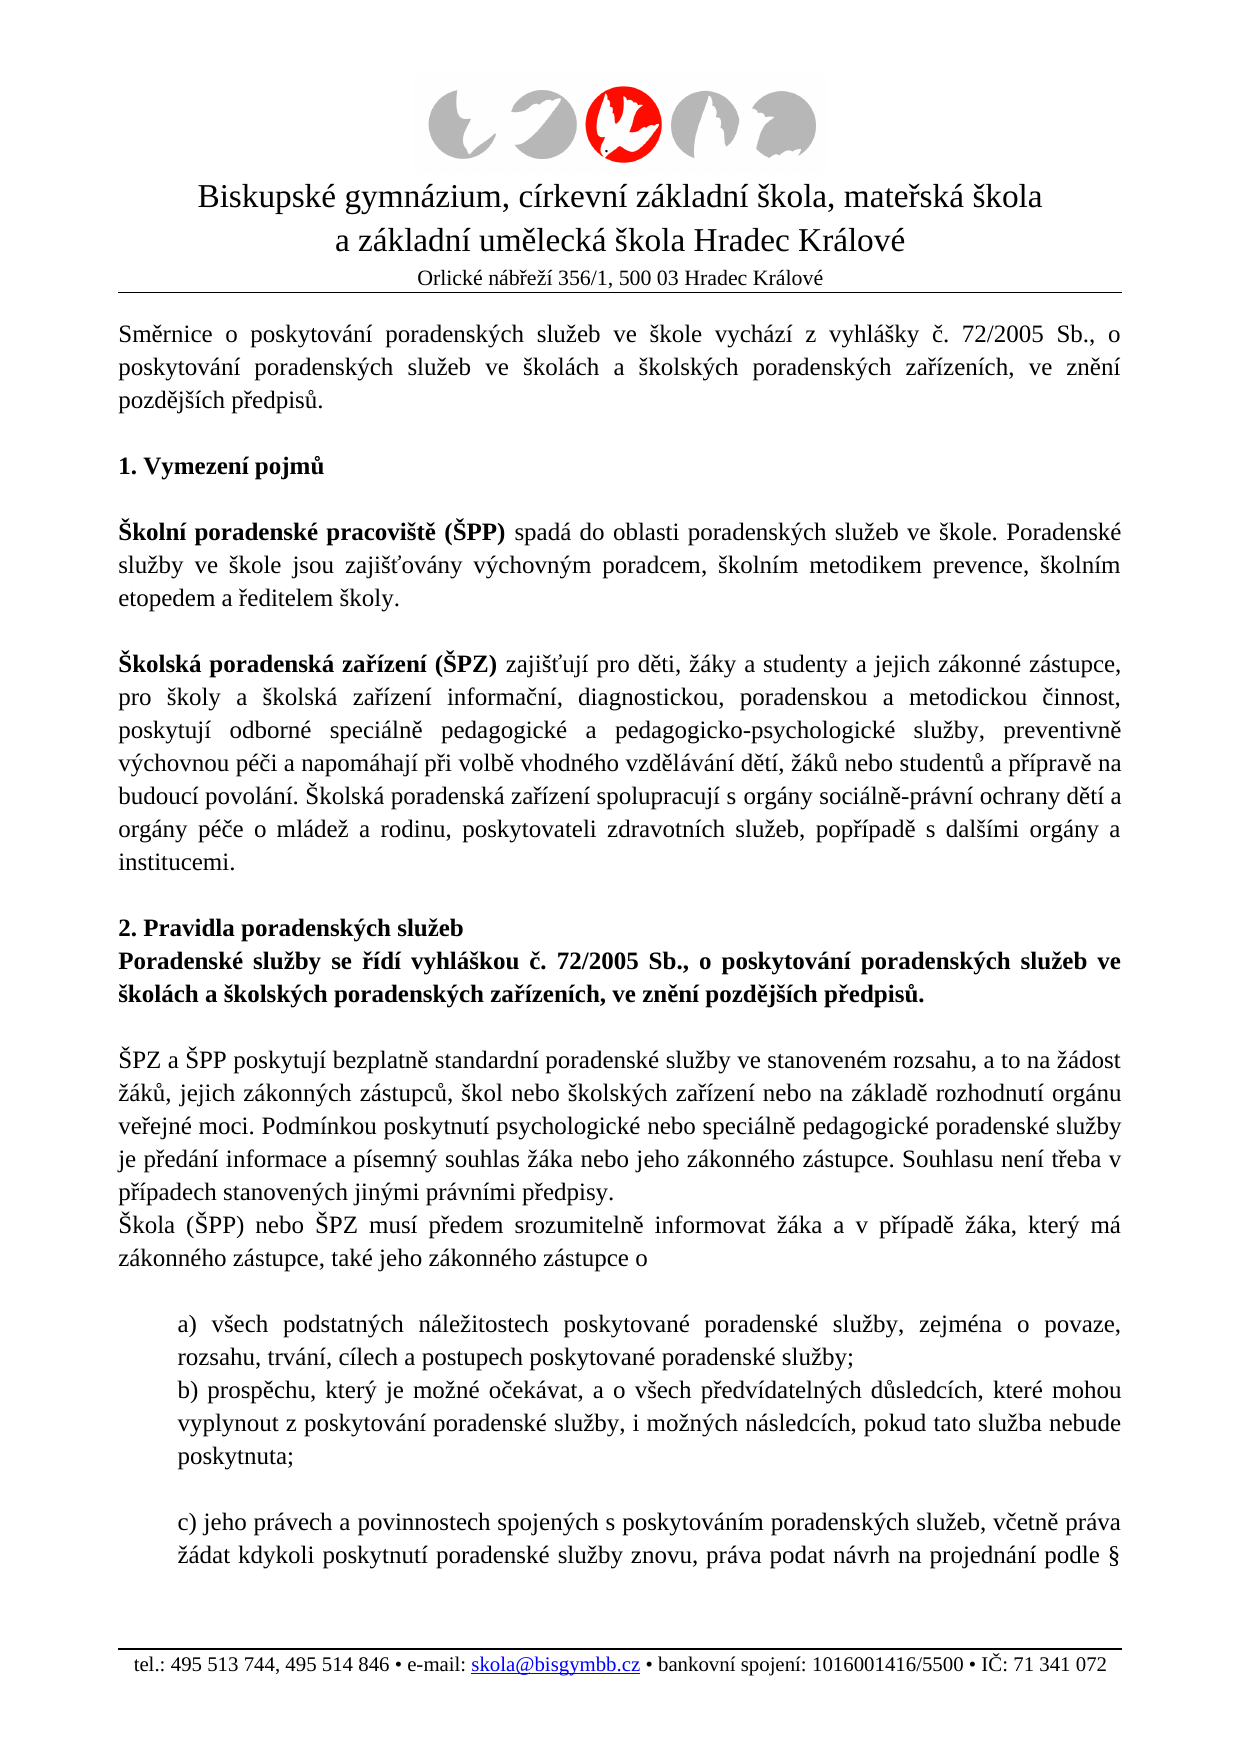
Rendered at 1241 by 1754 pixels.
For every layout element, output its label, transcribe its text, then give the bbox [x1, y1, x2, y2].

text Školní poradenské pracoviště (ŠPP) spadá do oblasti poradenských služeb ve škole. Poradenské služby ve škole jsou zajišťovány výchovným poradcem, školním metodikem prevence, školním etopedem a ředitelem školy. [118, 517, 1122, 612]
text Škola (ŠPP) nebo ŠPZ musí předem srozumitelně informovat žáka a v případě žáka, který má zákonného zástupce, také jeho zákonného zástupce o [118, 1210, 1122, 1272]
text b) prospěchu, který je možné očekávat, a o všech předvídatelných důsledcích, které mohou vyplynout z poskytování poradenské služby, i možných následcích, pokud tato služba nebude poskytnuta; [177, 1375, 1122, 1470]
text Školská poradenská zařízení (ŠPZ) zajišťují pro děti, žáky a studenty a jejich zákonné zástupce, pro školy a školská zařízení informační, diagnostickou, poradenskou a metodickou činnost, poskytují odborné speciálně pedagogické a pedagogicko-psychologické služby, preventivně výchovnou péči a napomáhají při volbě vhodného vzdělávání dětí, žáků nebo studentů a přípravě na budoucí povolání. Školská poradenská zařízení spolupracují s orgány sociálně-právní ochrany dětí a orgány péče o mládež a rodinu, poskytovateli zdravotních služeb, popřípadě s dalšími orgány a institucemi. [118, 649, 1122, 876]
text Směrnice o poskytování poradenských služeb ve škole vychází z vyhlášky č. 72/2005 Sb., o poskytování poradenských služeb ve školách a školských poradenských zařízeních, ve znění pozdějších předpisů. [118, 319, 1122, 413]
text 1. Vymezení pojmů [118, 451, 1122, 479]
picture [413, 73, 827, 173]
text Poradenské služby se řídí vyhláškou č. 72/2005 Sb., o poskytování poradenských služeb ve školách a školských poradenských zařízeních, ve znění pozdějších předpisů. [118, 946, 1122, 1008]
text a) všech podstatných náležitostech poskytované poradenské služby, zejména o povaze, rozsahu, trvání, cílech a postupech poskytované poradenské služby; [177, 1309, 1122, 1371]
text 2. Pravidla poradenských služeb [118, 913, 1122, 942]
text ŠPZ a ŠPP poskytují bezplatně standardní poradenské služby ve stanoveném rozsahu, a to na žádost žáků, jejich zákonných zástupců, škol nebo školských zařízení nebo na základě rozhodnutí orgánu veřejné moci. Podmínkou poskytnutí psychologické nebo speciálně pedagogické poradenské služby je předání informace a písemný souhlas žáka nebo jeho zákonného zástupce. Souhlasu není třeba v případech stanovených jinými právními předpisy. [118, 1045, 1122, 1206]
